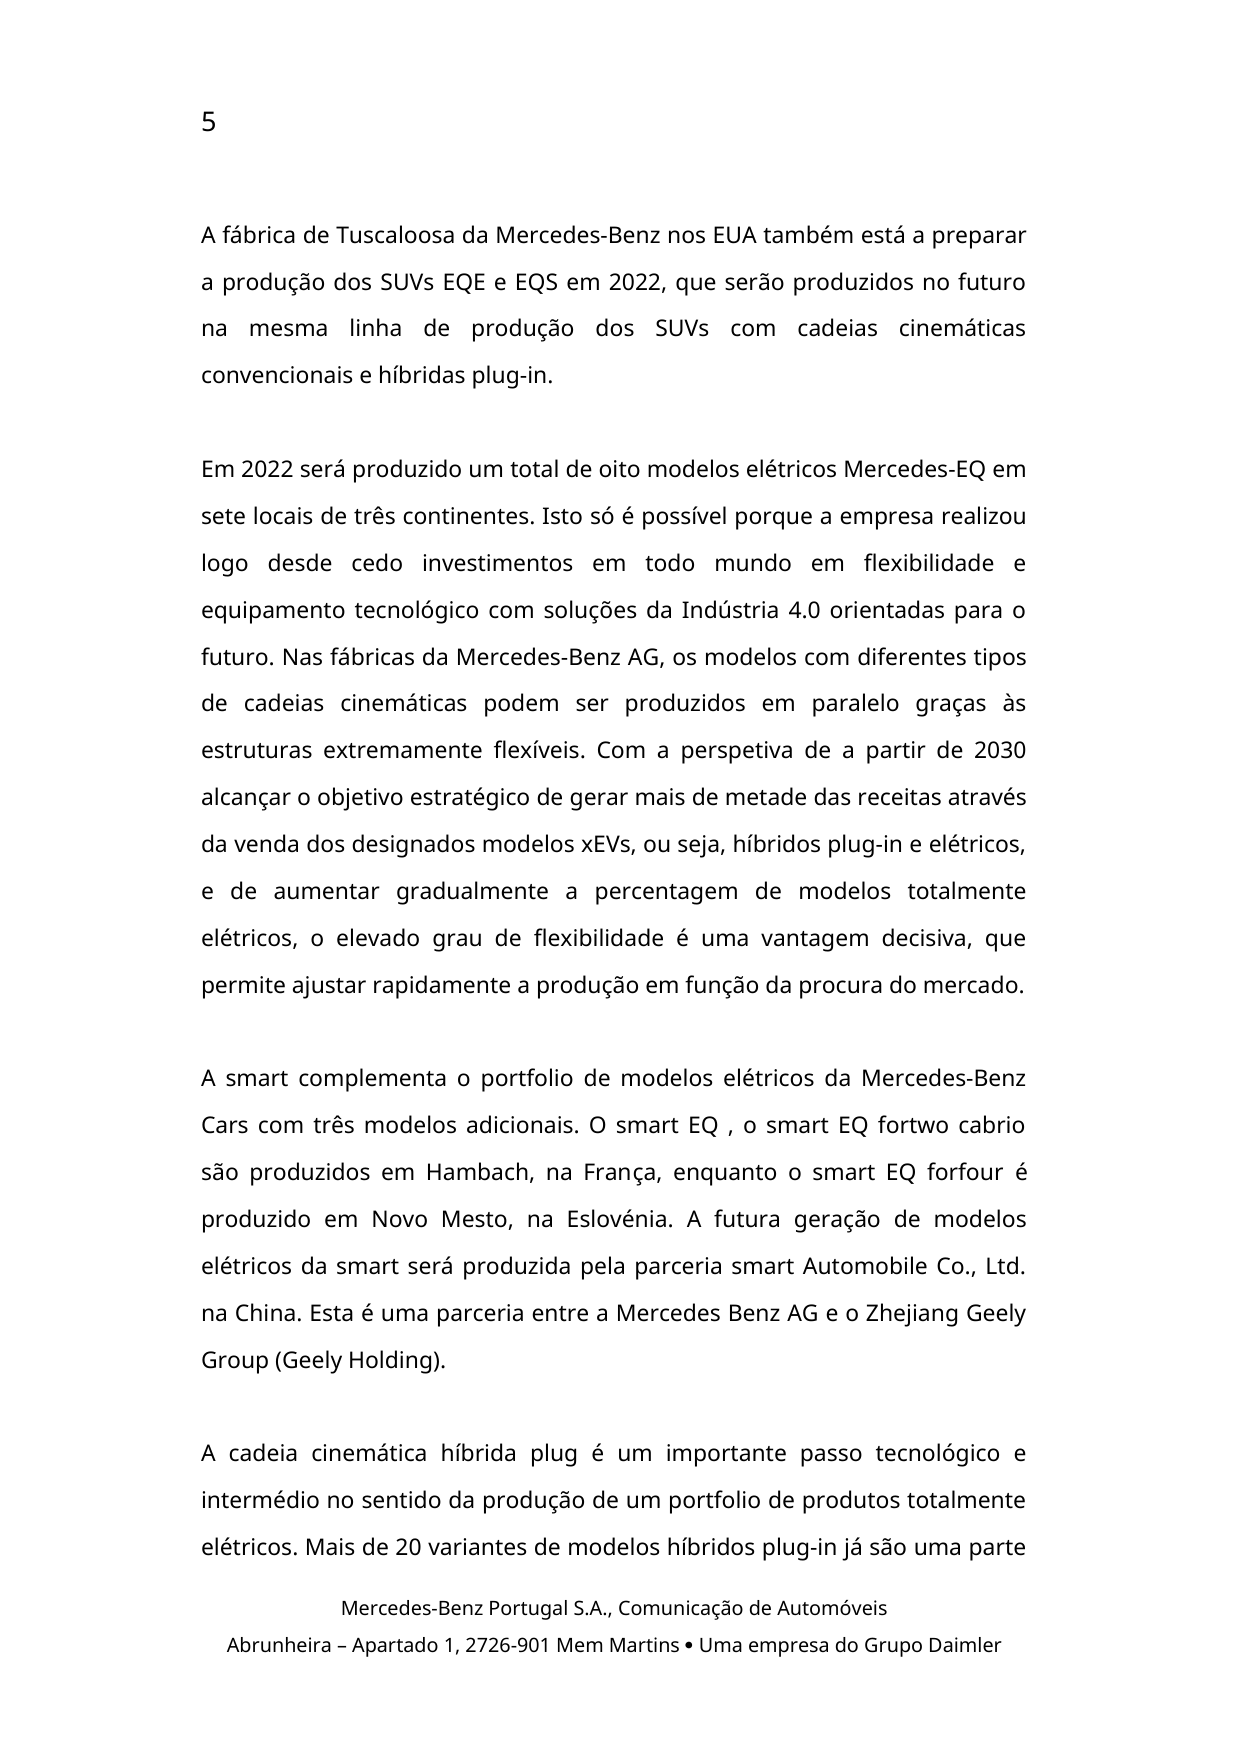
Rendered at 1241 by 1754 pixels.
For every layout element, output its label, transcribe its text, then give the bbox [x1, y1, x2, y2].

text Em 2022 será produzido um total de oito modelos elétricos Mercedes-EQ em sete locais de três continentes. Isto só é possível porque a empresa realizou logo desde cedo investimentos em todo mundo em flexibilidade e equipamento tecnológico com soluções da Indústria 4.0 orientadas para o futuro. Nas fábricas da Mercedes-Benz AG, os modelos com diferentes tipos de cadeias cinemáticas podem ser produzidos em paralelo graças às estruturas extremamente flexíveis. Com a perspetiva de a partir de 2030 alcançar o objetivo estratégico de gerar mais de metade das receitas através da venda dos designados modelos xEVs, ou seja, híbridos plug-in e elétricos, e de aumentar gradualmente a percentagem de modelos totalmente elétricos, o elevado grau de flexibilidade é uma vantagem decisiva, que permite ajustar rapidamente a produção em função da procura do mercado. [201, 453, 1028, 1000]
text A fábrica de Tuscaloosa da Mercedes-Benz nos EUA também está a preparar a produção dos SUVs EQE e EQS em 2022, que serão produzidos no futuro na mesma linha de produção dos SUVs com cadeias cinemáticas convencionais e híbridas plug-in. [201, 218, 1028, 390]
text A smart complementa o portfolio de modelos elétricos da Mercedes-Benz Cars com três modelos adicionais. O smart EQ , o smart EQ fortwo cabrio são produzidos em Hambach, na França, enquanto o smart EQ forfour é produzido em Novo Mesto, na Eslovénia. A futura geração de modelos elétricos da smart será produzida pela parceria smart Automobile Co., Ltd. na China. Esta é uma parceria entre a Mercedes Benz AG e o Zhejiang Geely Group (Geely Holding). [201, 1062, 1028, 1375]
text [201, 1437, 1028, 1562]
